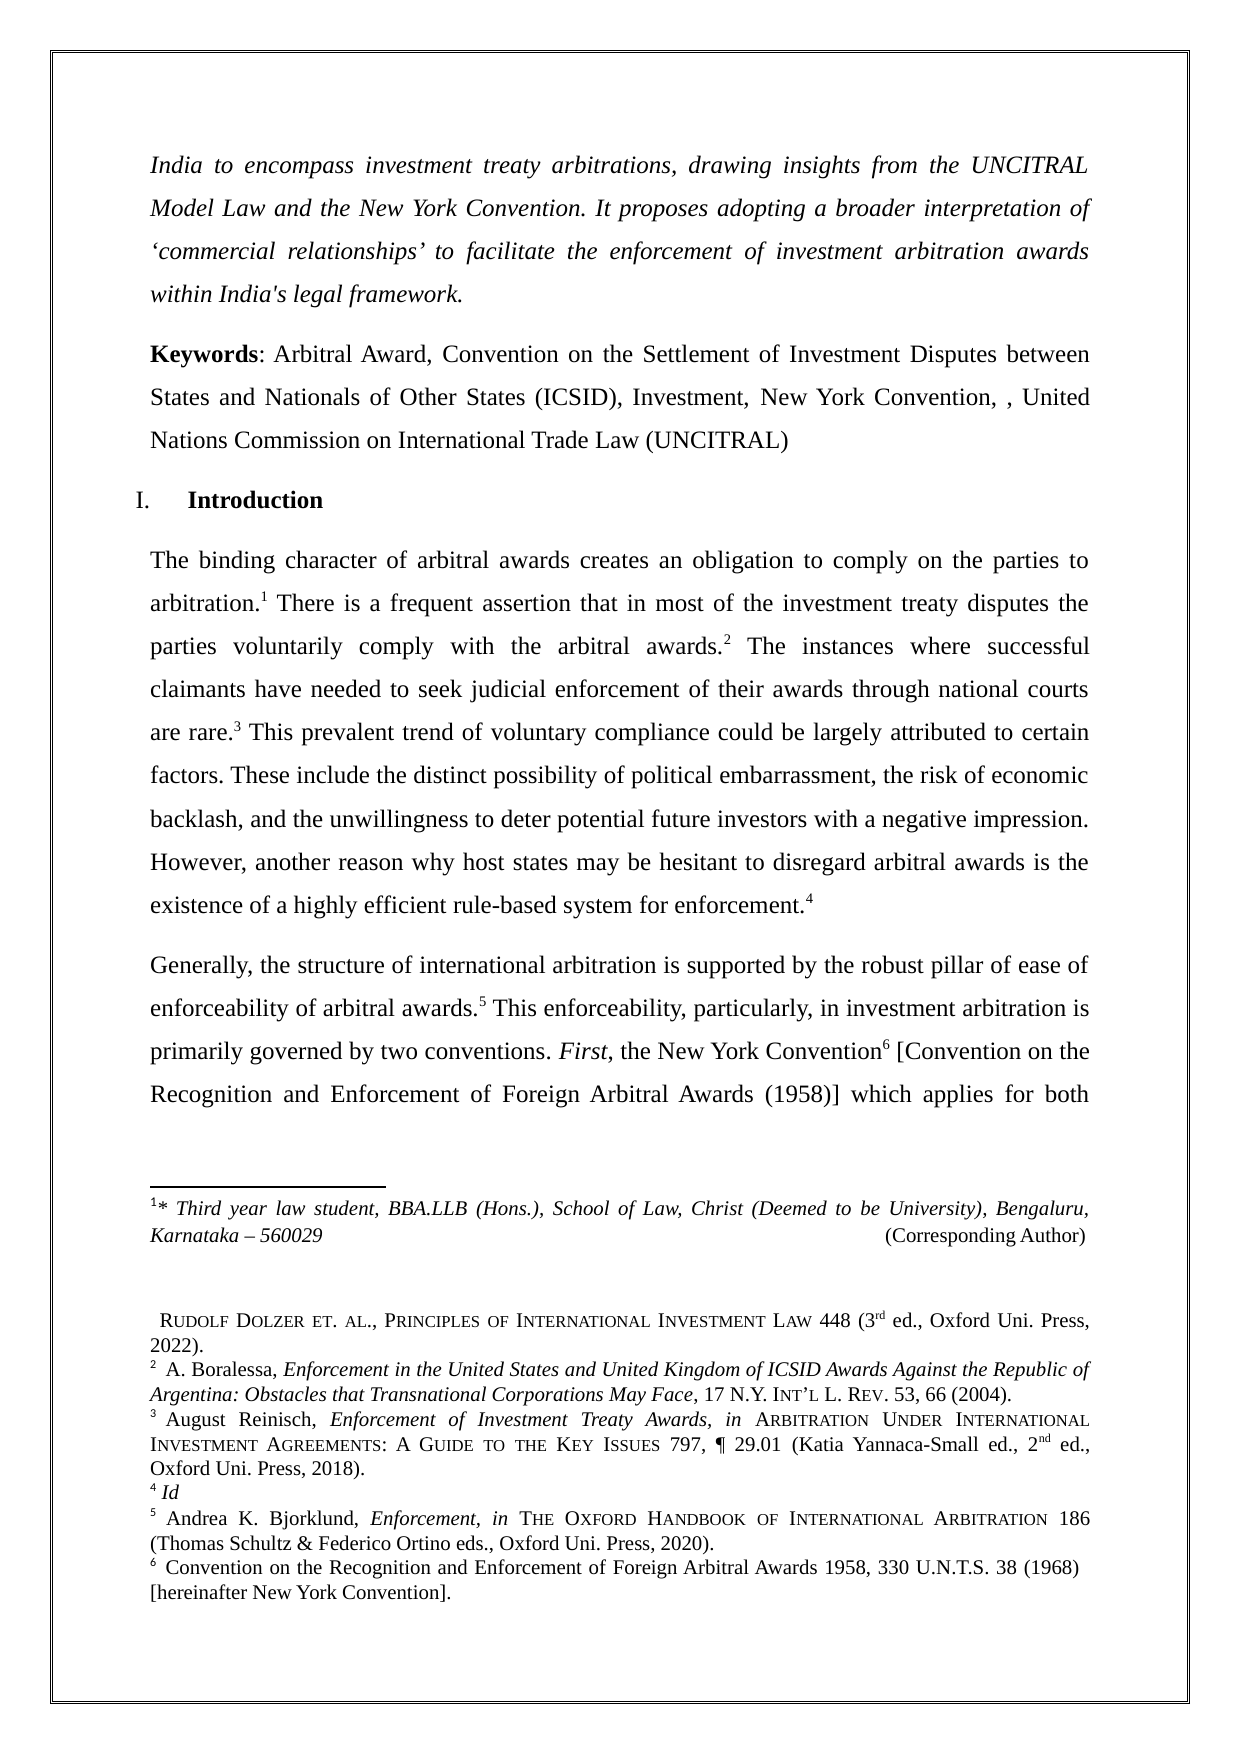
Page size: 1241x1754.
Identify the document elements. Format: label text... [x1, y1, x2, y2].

text Keywords: Arbitral Award, Convention on the Settlement of Investment Disputes between States and Nationals of Other States (ICSID), Investment, New York Convention, , United Nations Commission on International Trade Law (UNCITRAL) [150, 339, 1090, 454]
text The binding character of arbitral awards creates an obligation to comply on the parties to arbitration. There is a frequent assertion that in most of the investment treaty disputes the parties voluntarily comply with the arbitral awards. The instances where successful claimants have needed to seek judicial enforcement of their awards through national courts are rare. This prevalent trend of voluntary compliance could be largely attributed to certain factors. These include the distinct possibility of political embarrassment, the risk of economic backlash, and the unwillingness to deter potential future investors with a negative impression. However, another reason why host states may be hesitant to disregard arbitral awards is the existence of a highly efficient rule-based system for enforcement. [150, 545, 1090, 919]
list Introduction [150, 485, 1090, 514]
text Generally, the structure of international arbitration is supported by the robust pillar of ease of enforceability of arbitral awards. This enforceability, particularly, in investment arbitration is primarily governed by two conventions. First, the New York Convention [Convention on the Recognition and Enforcement of Foreign Arbitral Awards (1958)] which applies for both commercial as well as investment arbitration. Second, the ICSID Convention [Convention on the Settlement of Investment Disputes between States and Nationals of Other States (1965)], which is only applicable for investment arbitration disputes. Although there exist certain other regional conventions, which can be applicable in certain cases, nothing matches the significance and frequency of use attained by these two conventions. [150, 950, 1090, 1108]
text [150, 150, 1090, 308]
